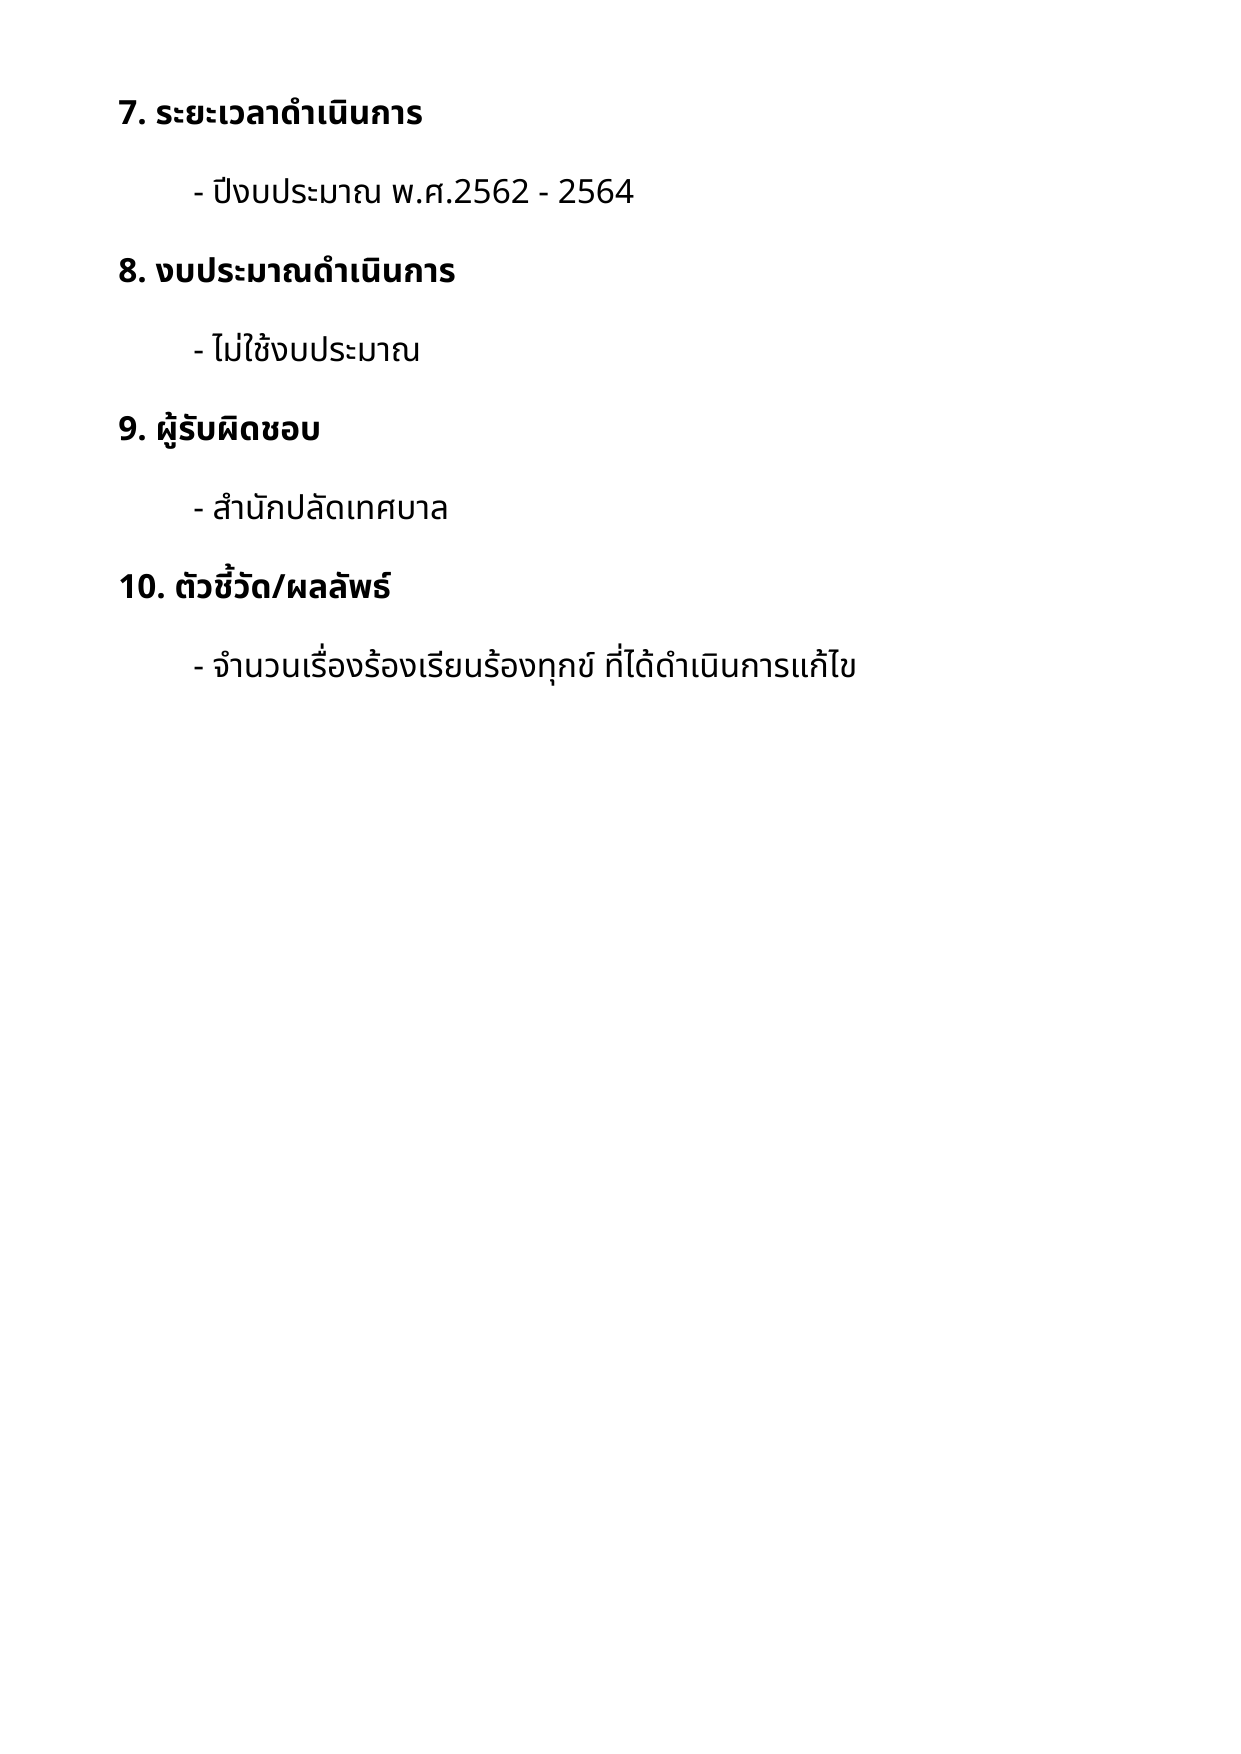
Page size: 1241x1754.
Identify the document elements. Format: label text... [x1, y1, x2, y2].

text 10. ตัวชี้วัด/ผลลัพธ์ [118, 562, 1152, 613]
list - ปีงบประมาณ พ.ศ.2562 - 2564 [193, 168, 1152, 218]
text 9. ผู้รับผิดชอบ [118, 404, 1152, 455]
text 7. ระยะเวลาดำเนินการ [118, 89, 1152, 139]
text 8. งบประมาณดำเนินการ [118, 247, 1152, 297]
list - ไม่ใช้งบประมาณ [118, 326, 1152, 376]
list - สำนักปลัดเทศบาล [193, 483, 1152, 534]
list - จำนวนเรื่องร้องเรียนร้องทุกข์ ที่ได้ดำเนินการแก้ไข [193, 641, 1152, 692]
